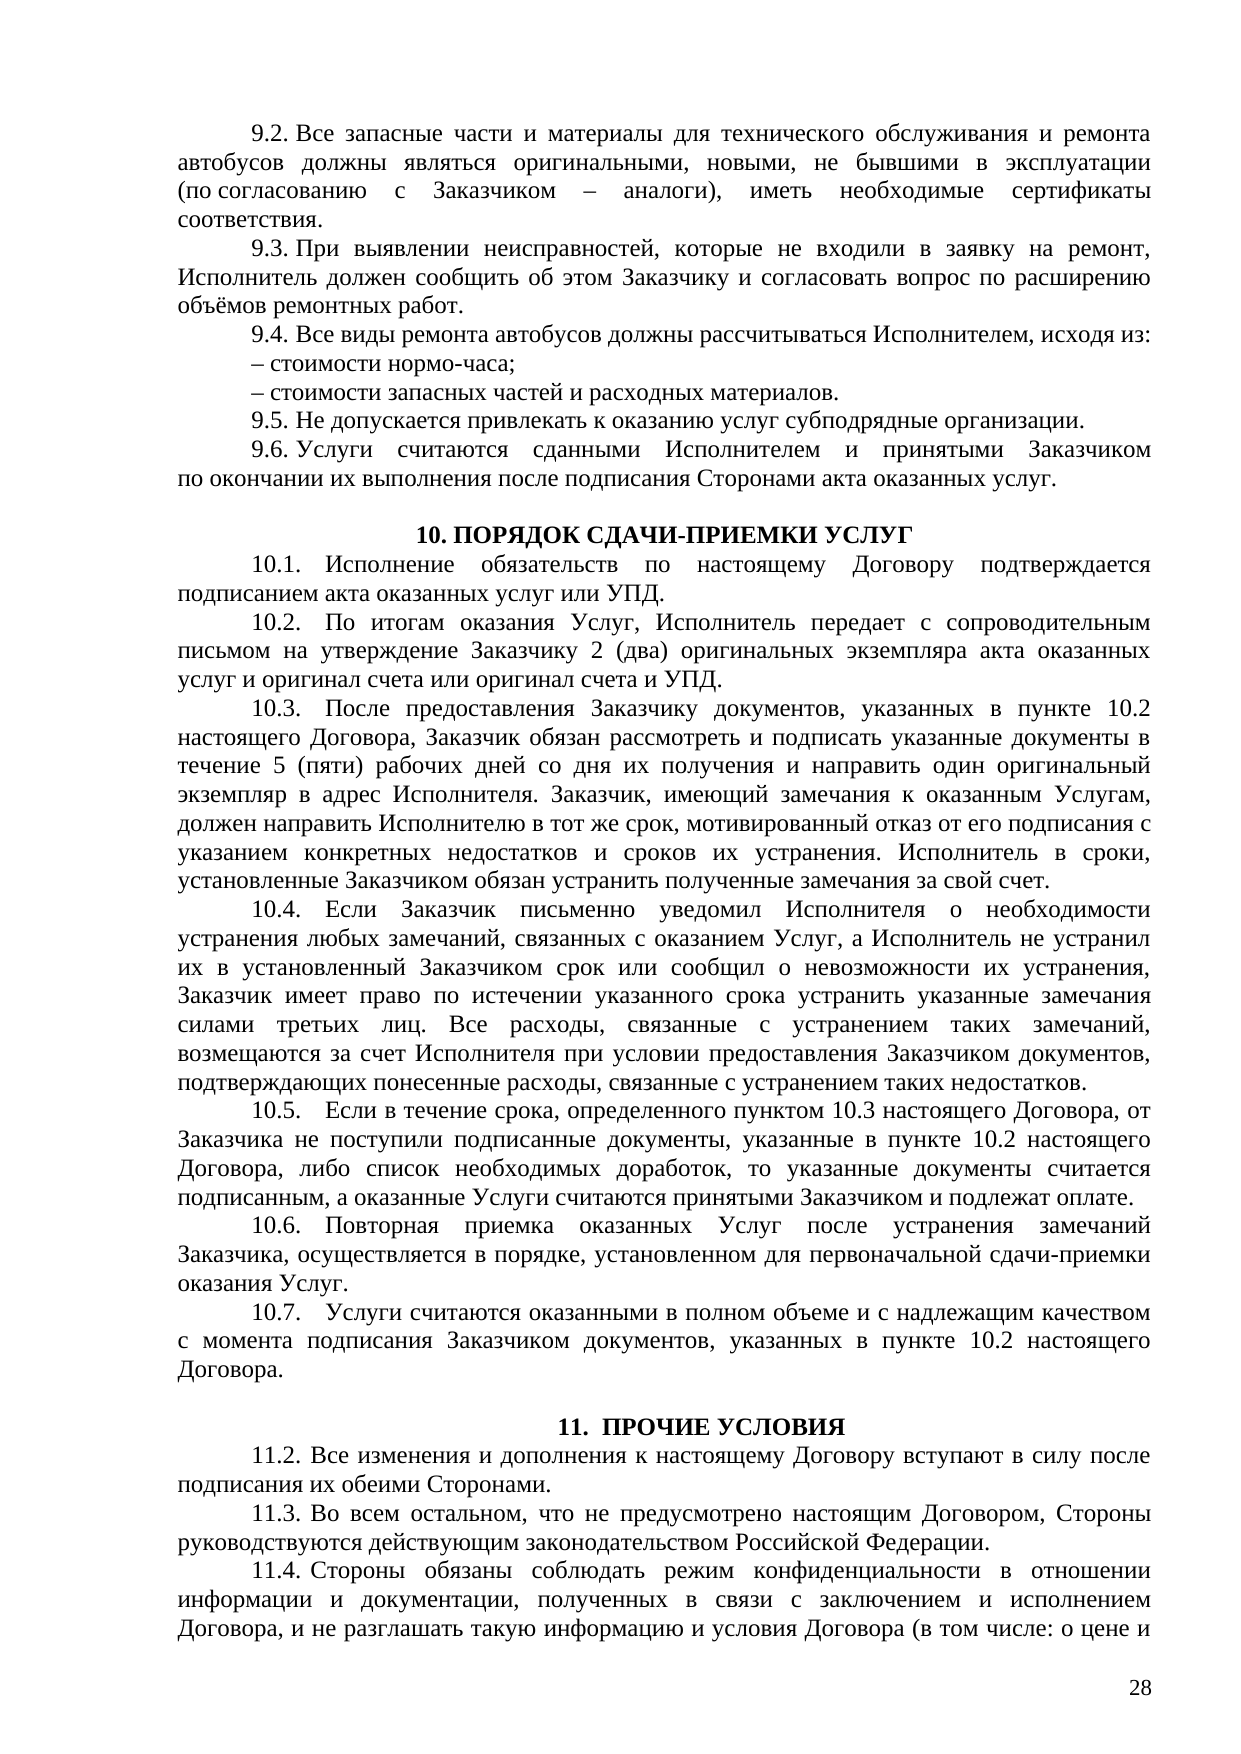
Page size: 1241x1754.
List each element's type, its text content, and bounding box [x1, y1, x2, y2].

list ПРОЧИЕ УСЛОВИЯ [177, 1412, 1152, 1441]
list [177, 1556, 1152, 1642]
list Все запасные части и материалы для технического обслуживания и ремонта автобусов должны являться оригинальными, новыми, не бывшими в эксплуатации (по согласованию с Заказчиком – аналоги), иметь необходимые сертификаты соответствия. [177, 118, 1152, 233]
list Услуги считаются сданными Исполнителем и принятыми Заказчиком по окончании их выполнения после подписания Сторонами акта оказанных услуг. [177, 434, 1152, 492]
list Если в течение срока, определенного пунктом 10.3 настоящего Договора, от Заказчика не поступили подписанные документы, указанные в пункте 10.2 настоящего Договора, либо список необходимых доработок, то указанные документы считается подписанным, а оказанные Услуги считаются принятыми Заказчиком и подлежат оплате. [177, 1096, 1152, 1211]
list По итогам оказания Услуг, Исполнитель передает с сопроводительным письмом на утверждение Заказчику 2 (два) оригинальных экземпляра акта оказанных услуг и оригинал счета или оригинал счета и УПД. [177, 607, 1152, 693]
text – стоимости запасных частей и расходных материалов. [177, 377, 1152, 406]
list Если Заказчик письменно уведомил Исполнителя о необходимости устранения любых замечаний, связанных с оказанием Услуг, а Исполнитель не устранил их в установленный Заказчиком срок или сообщил о невозможности их устранения, Заказчик имеет право по истечении указанного срока устранить указанные замечания силами третьих лиц. Все расходы, связанные с устранением таких замечаний, возмещаются за счет Исполнителя при условии предоставления Заказчиком документов, подтверждающих понесенные расходы, связанные с устранением таких недостатков. [177, 894, 1152, 1096]
list Все изменения и дополнения к настоящему Договору вступают в силу после подписания их обеими Сторонами. [177, 1441, 1152, 1498]
text 10. ПОРЯДОК СДАЧИ-ПРИЕМКИ УСЛУГ [177, 521, 1152, 549]
list При выявлении неисправностей, которые не входили в заявку на ремонт, Исполнитель должен сообщить об этом Заказчику и согласовать вопрос по расширению объёмов ремонтных работ. [177, 233, 1152, 319]
list Все виды ремонта автобусов должны рассчитываться Исполнителем, исходя из: [177, 319, 1152, 348]
list После предоставления Заказчику документов, указанных в пункте 10.2 настоящего Договора, Заказчик обязан рассмотреть и подписать указанные документы в течение 5 (пяти) рабочих дней со дня их получения и направить один оригинальный экземпляр в адрес Исполнителя. Заказчик, имеющий замечания к оказанным Услугам, должен направить Исполнителю в тот же срок, мотивированный отказ от его подписания с указанием конкретных недостатков и сроков их устранения. Исполнитель в сроки, установленные Заказчиком обязан устранить полученные замечания за свой счет. [177, 693, 1152, 894]
list Повторная приемка оказанных Услуг после устранения замечаний Заказчика, осуществляется в порядке, установленном для первоначальной сдачи-приемки оказания Услуг. [177, 1211, 1152, 1297]
text – стоимости нормо-часа; [177, 348, 1152, 377]
list Услуги считаются оказанными в полном объеме и с надлежащим качеством с момента подписания Заказчиком документов, указанных в пункте 10.2 настоящего Договора. [177, 1297, 1152, 1383]
list Во всем остальном, что не предусмотрено настоящим Договором, Стороны руководствуются действующим законодательством Российской Федерации. [177, 1498, 1152, 1556]
list Не допускается привлекать к оказанию услуг субподрядные организации. [177, 406, 1152, 434]
text 10.1. Исполнение обязательств по настоящему Договору подтверждается подписанием акта оказанных услуг или УПД. [177, 549, 1152, 607]
